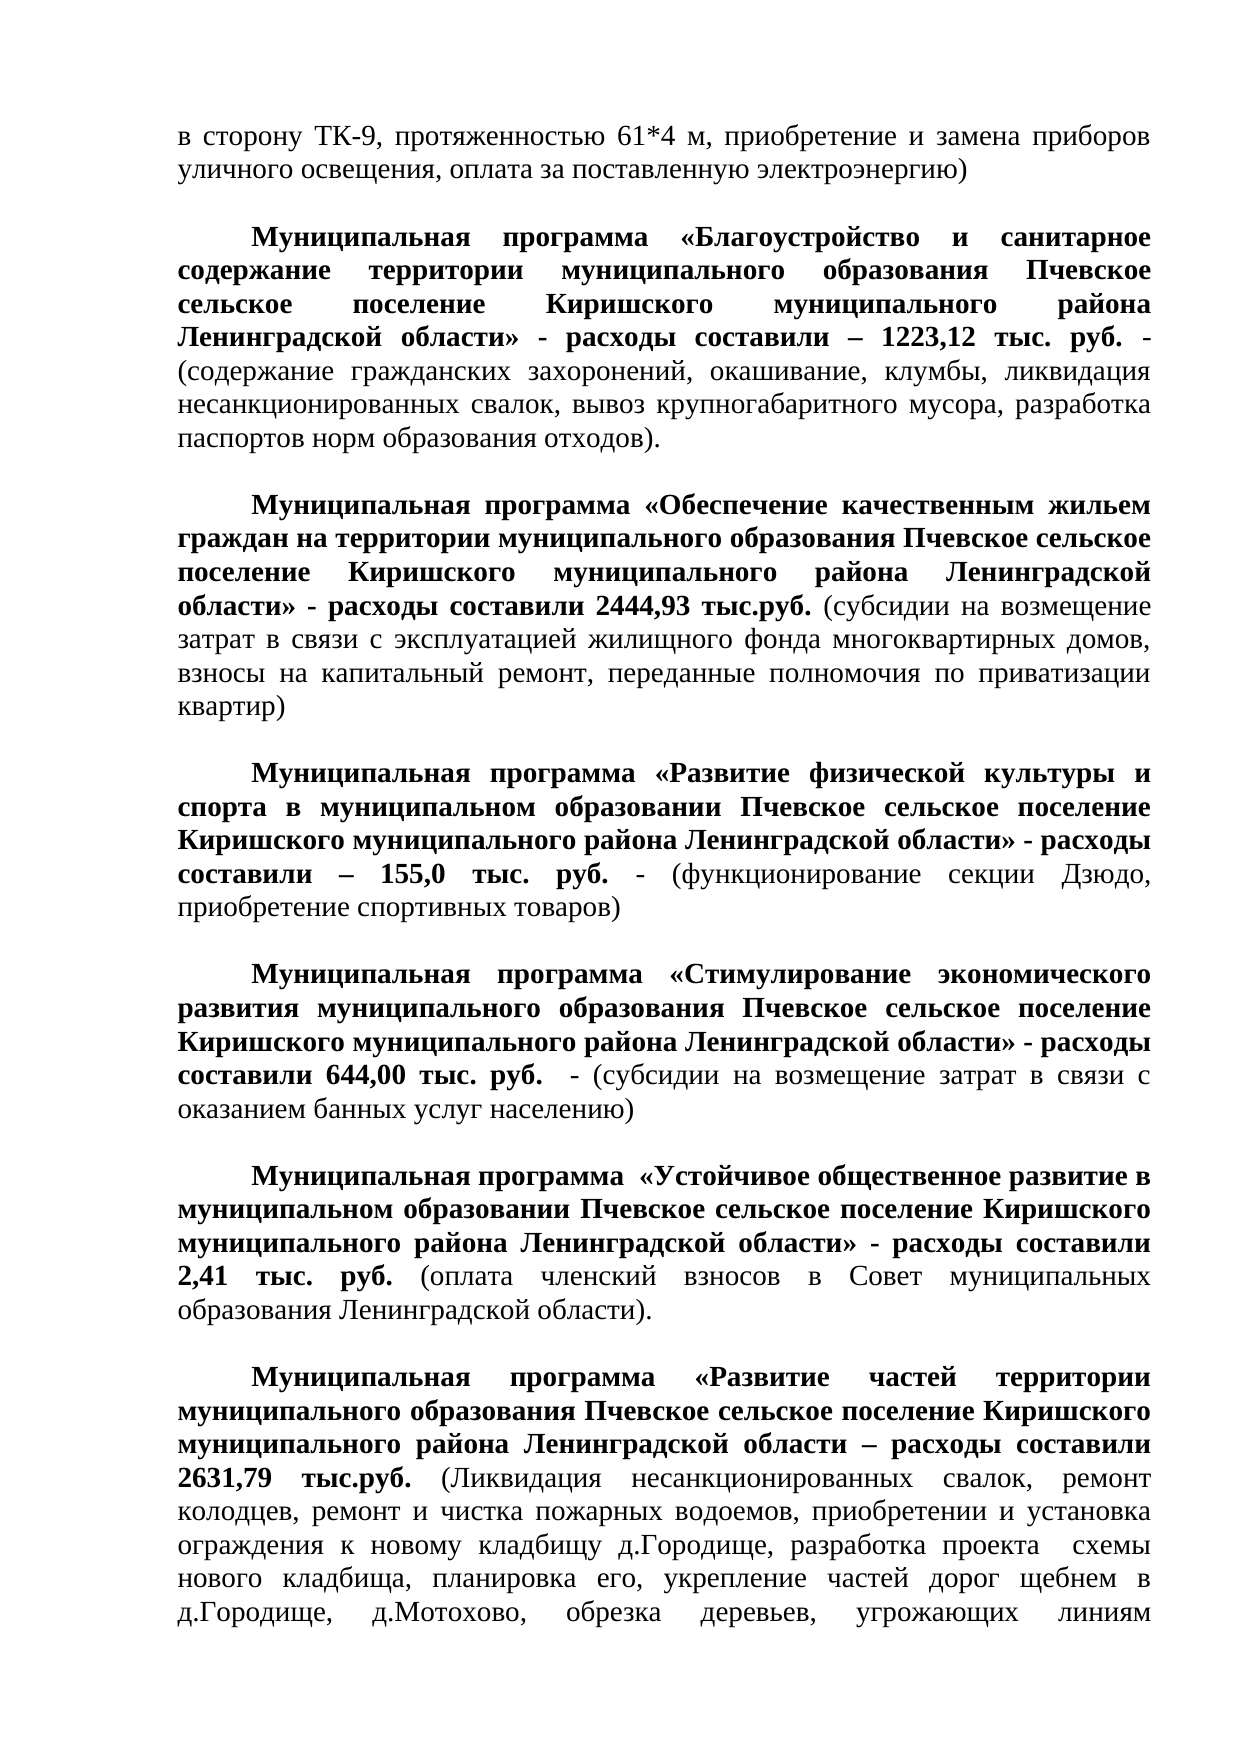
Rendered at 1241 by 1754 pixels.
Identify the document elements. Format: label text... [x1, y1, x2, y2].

text Муниципальная программа «Развитие физической культуры и спорта в муниципальном образовании Пчевское сельское поселение Киришского муниципального района Ленинградской области» - расходы составили – 155,0 тыс. руб. - (функционирование секции Дзюдо, приобретение спортивных товаров) [177, 755, 1152, 923]
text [177, 1359, 1152, 1627]
text Муниципальная программа «Обеспечение качественным жильем граждан на территории муниципального образования Пчевское сельское поселение Киришского муниципального района Ленинградской области» - расходы составили 2444,93 тыс.руб. (субсидии на возмещение затрат в связи с эксплуатацией жилищного фонда многоквартирных домов, взносы на капитальный ремонт, переданные полномочия по приватизации квартир) [177, 487, 1152, 722]
text Муниципальная программа «Устойчивое общественное развитие в муниципальном образовании Пчевское сельское поселение Киришского муниципального района Ленинградской области» - расходы составили 2,41 тыс. руб. (оплата членский взносов в Совет муниципальных образования Ленинградской области). [177, 1158, 1152, 1326]
text Муниципальная программа «Благоустройство и санитарное содержание территории муниципального образования Пчевское сельское поселение Киришского муниципального района Ленинградской области» - расходы составили – 1223,12 тыс. руб. - (содержание гражданских захоронений, окашивание, клумбы, ликвидация несанкционированных свалок, вывоз крупногабаритного мусора, разработка паспортов норм образования отходов). [177, 219, 1152, 453]
text Муниципальная программа «Стимулирование экономического развития муниципального образования Пчевское сельское поселение Киришского муниципального района Ленинградской области» - расходы составили 644,00 тыс. руб. - (субсидии на возмещение затрат в связи с оказанием банных услуг населению) [177, 957, 1152, 1124]
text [177, 118, 1152, 185]
